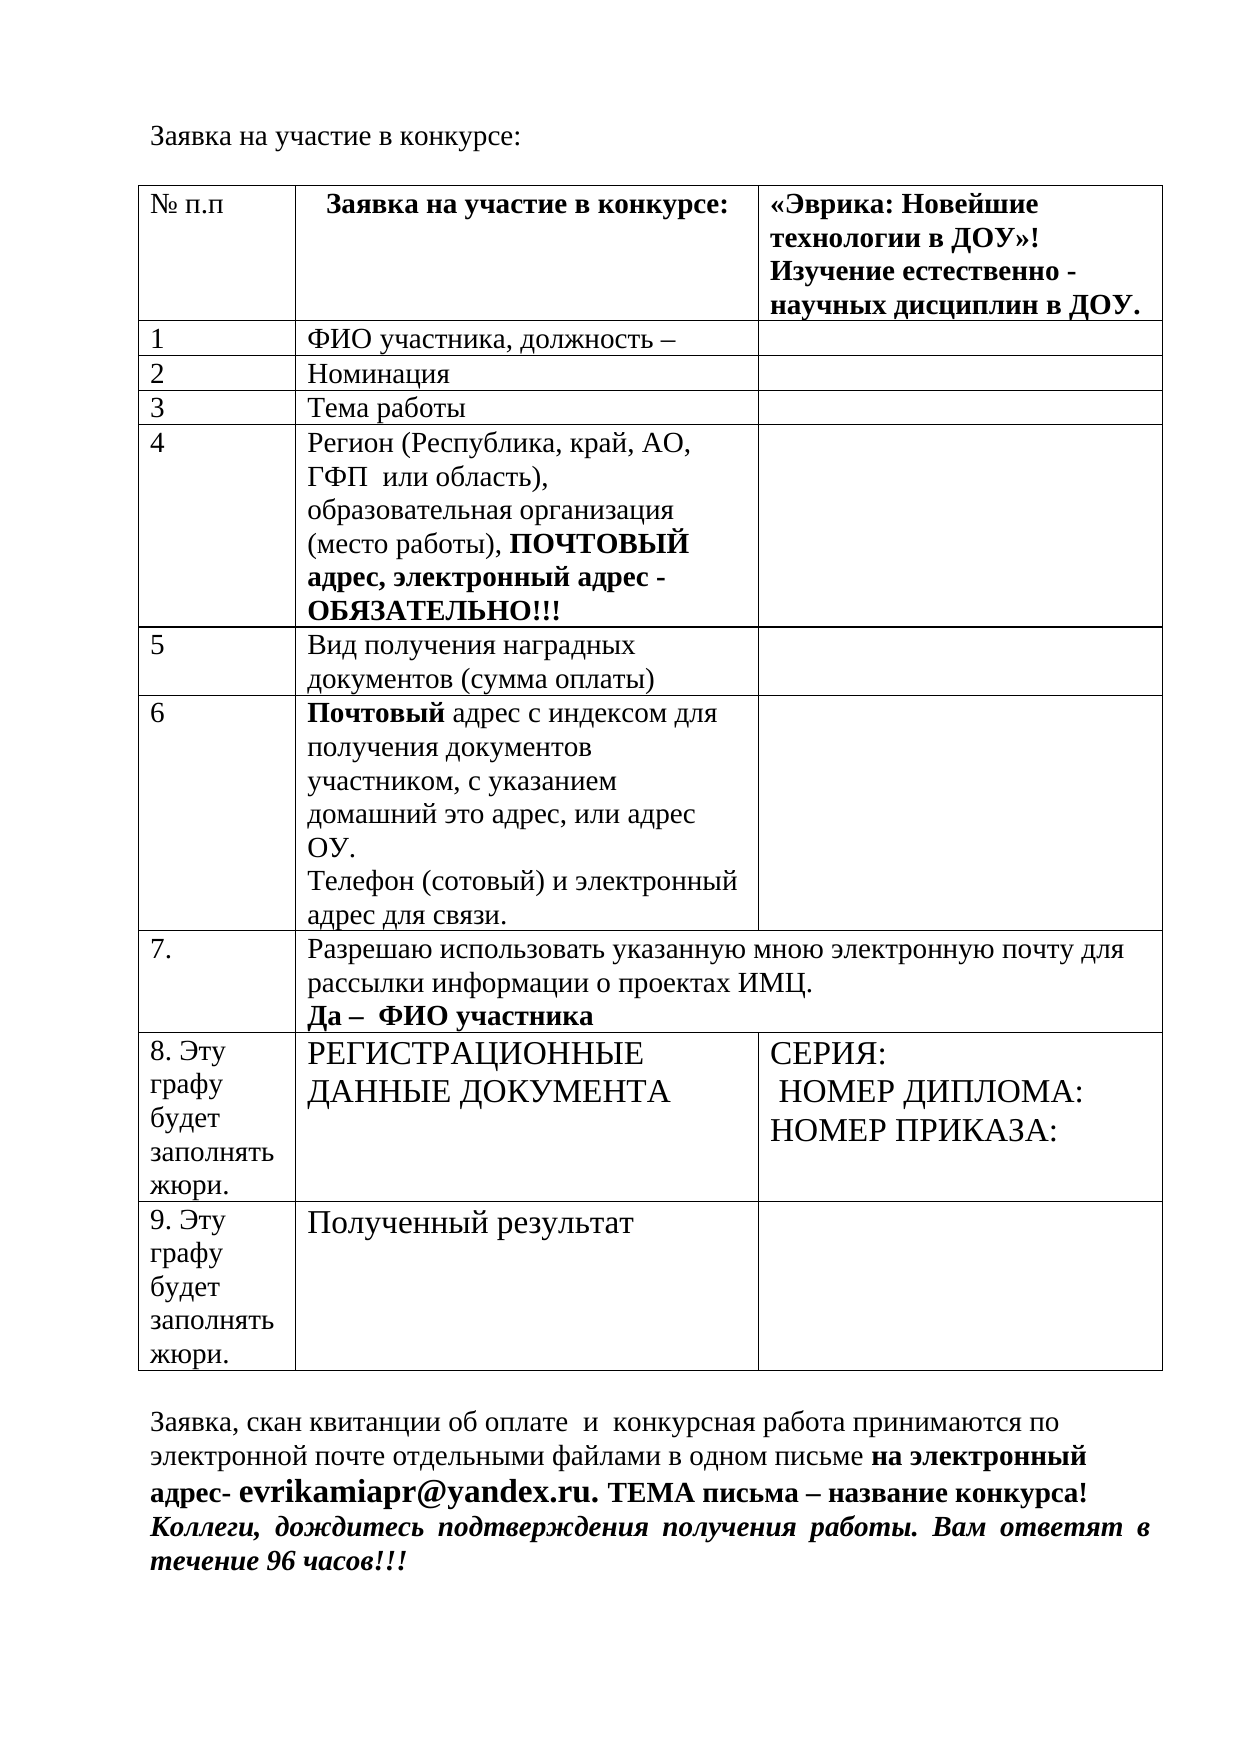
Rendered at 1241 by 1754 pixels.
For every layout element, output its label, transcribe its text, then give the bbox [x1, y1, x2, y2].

table_cell Полученный результат [296, 1202, 758, 1369]
table_cell 7. [139, 931, 295, 1032]
table_cell [759, 391, 1162, 424]
table_cell Тема работы [296, 391, 758, 424]
table_header Заявка на участие в конкурсе: [296, 186, 758, 320]
table_cell [759, 321, 1162, 355]
table_cell [759, 628, 1162, 694]
table_cell [759, 1202, 1162, 1369]
table_cell 1 [139, 321, 295, 355]
table_header № п.п [139, 186, 295, 320]
text Заявка на участие в конкурсе: [150, 118, 1152, 152]
table_cell СЕРИЯ: НОМЕР ДИПЛОМА: НОМЕР ПРИКАЗА: [759, 1033, 1162, 1201]
table_cell 8. Эту графу будет заполнять жюри. [139, 1033, 295, 1201]
table_cell ФИО участника, должность – [296, 321, 758, 355]
table_cell Почтовый адрес с индексом для получения документов участником, с указанием домашний это адрес, или адрес ОУ. Телефон (сотовый) и электронный адрес для связи. [296, 696, 758, 930]
table_cell 9. Эту графу будет заполнять жюри. [139, 1202, 295, 1369]
table_header «Эврика: Новейшие технологии в ДОУ»! Изучение естественно - научных дисциплин в ДОУ. [759, 186, 1162, 320]
table_cell [759, 696, 1162, 930]
table_cell Разрешаю использовать указанную мною электронную почту для рассылки информации о проектах ИМЦ. Да – ФИО участника [296, 931, 1162, 1032]
table_cell 2 [139, 356, 295, 389]
table_cell 3 [139, 391, 295, 424]
text Заявка, скан квитанции об оплате и конкурсная работа принимаются по электронной почте отдельными файлами в одном письме на электронный адрес- evrikamiapr@yandex.ru. ТЕМА письма – название конкурса! [150, 1404, 1152, 1509]
table_cell Номинация [296, 356, 758, 389]
text Коллеги, дождитесь подтверждения получения работы. Вам ответят в течение 96 часов!!! [150, 1509, 1152, 1577]
table_cell Регион (Республика, край, АО, ГФП или область), образовательная организация (место работы), ПОЧТОВЫЙ адрес, электронный адрес - ОБЯЗАТЕЛЬНО!!! [296, 425, 758, 626]
table_cell 6 [139, 696, 295, 930]
table_cell [759, 356, 1162, 389]
table_cell [759, 425, 1162, 626]
table_cell Вид получения наградных документов (сумма оплаты) [296, 628, 758, 694]
table_cell 5 [139, 628, 295, 694]
table_cell 4 [139, 425, 295, 626]
table_cell РЕГИСТРАЦИОННЫЕ ДАННЫЕ ДОКУМЕНТА [296, 1033, 758, 1201]
